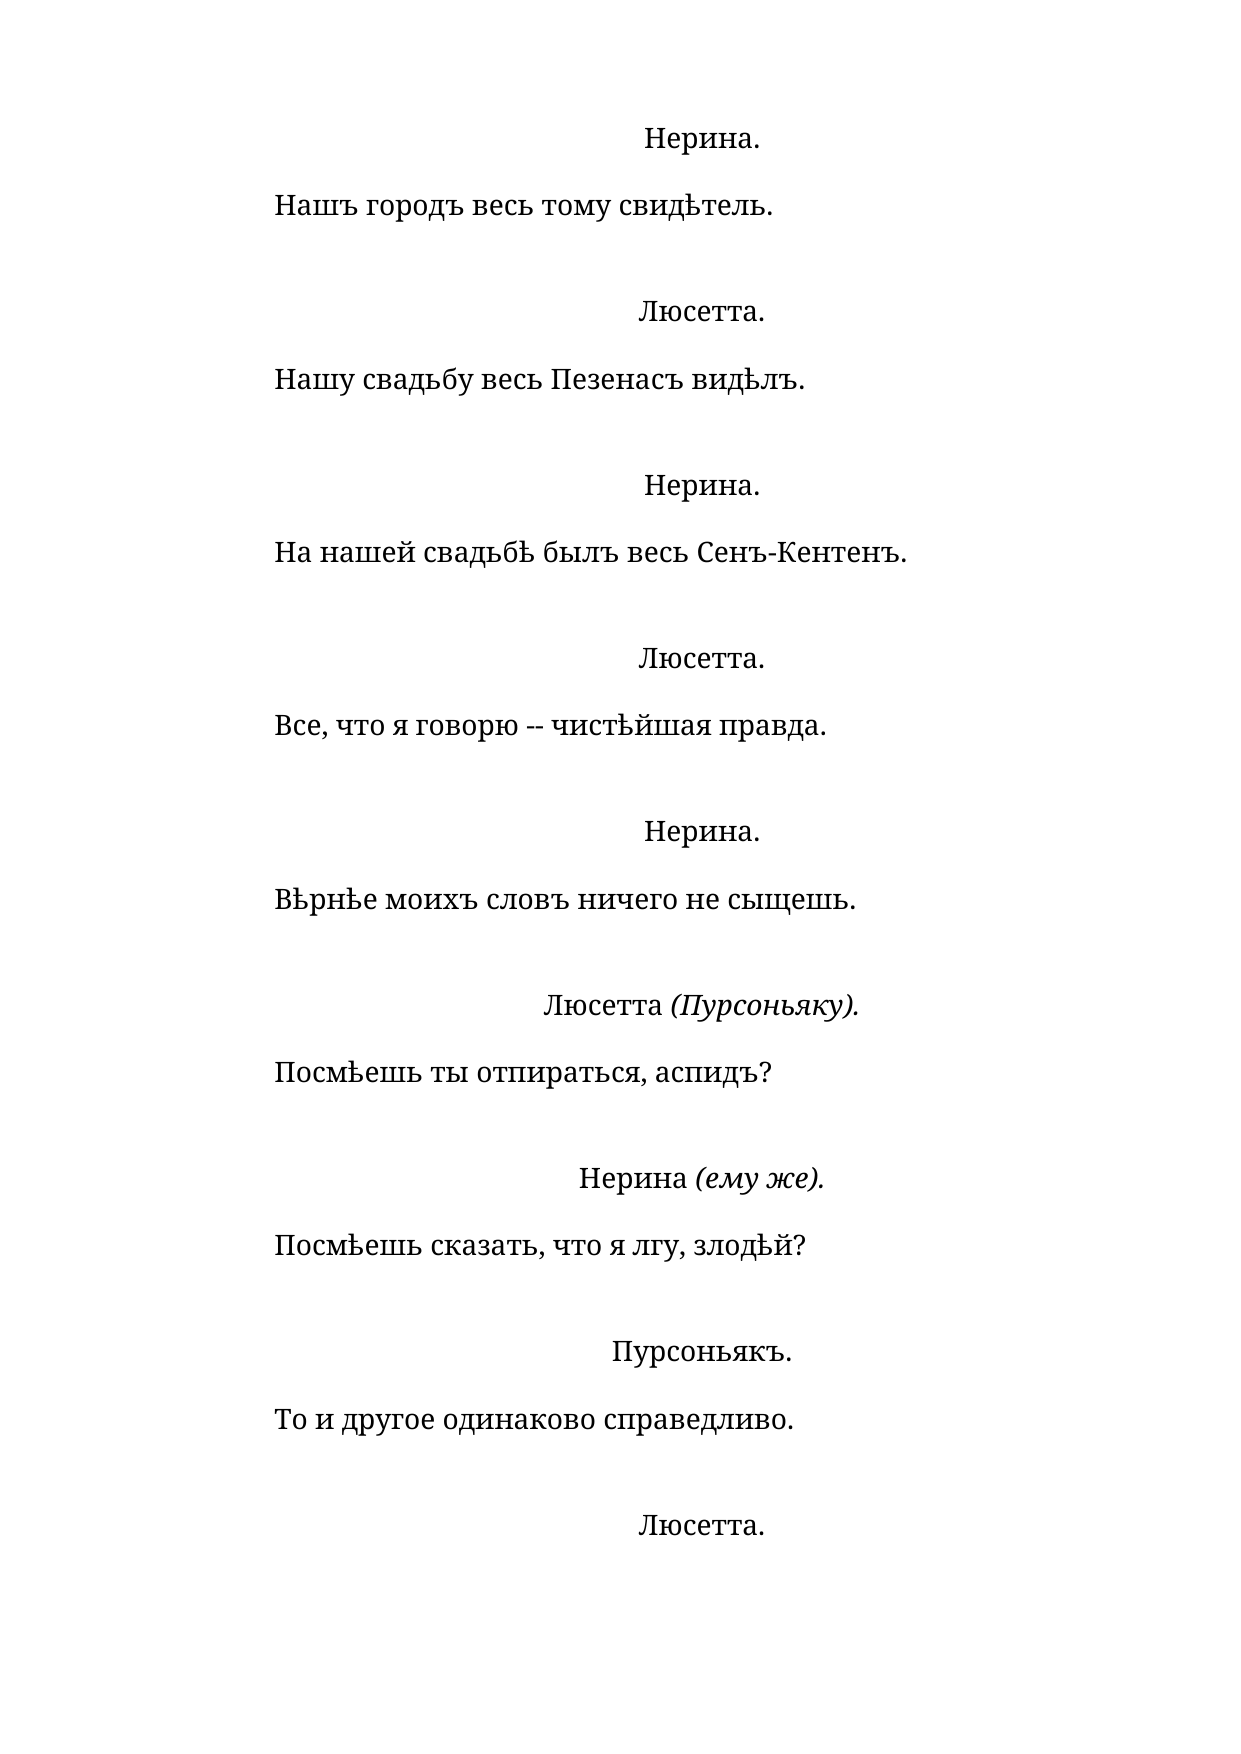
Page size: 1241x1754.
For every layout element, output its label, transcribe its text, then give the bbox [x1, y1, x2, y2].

text Все, что я говорю -- чистѣйшая правда. [252, 706, 1152, 744]
text Нашъ городъ весь тому свидѣтель. [252, 186, 1152, 224]
text Люсетта. [252, 638, 1152, 676]
text Люсетта. [252, 291, 1152, 330]
text На нашей свадьбѣ былъ весь Сенъ-Кентенъ. [252, 532, 1152, 571]
text То и другое одинаково справедливо. [252, 1399, 1152, 1437]
text Нерина. [252, 118, 1152, 156]
text Вѣрнѣе моихъ словъ ничего не сыщешь. [252, 879, 1152, 917]
text Люсетта. [252, 1505, 1152, 1543]
text Нашу свадьбу весь Пезенасъ видѣлъ. [252, 359, 1152, 397]
text Пурсоньякъ. [252, 1331, 1152, 1370]
text Нерина. [252, 465, 1152, 503]
text Люсетта (Пурсоньяку). [252, 985, 1152, 1023]
text Нерина. [252, 811, 1152, 850]
text Посмѣешь сказать, что я лгу, злодѣй? [252, 1226, 1152, 1264]
text Посмѣешь ты отпираться, аспидъ? [252, 1052, 1152, 1091]
text Нерина (ему же). [252, 1158, 1152, 1196]
